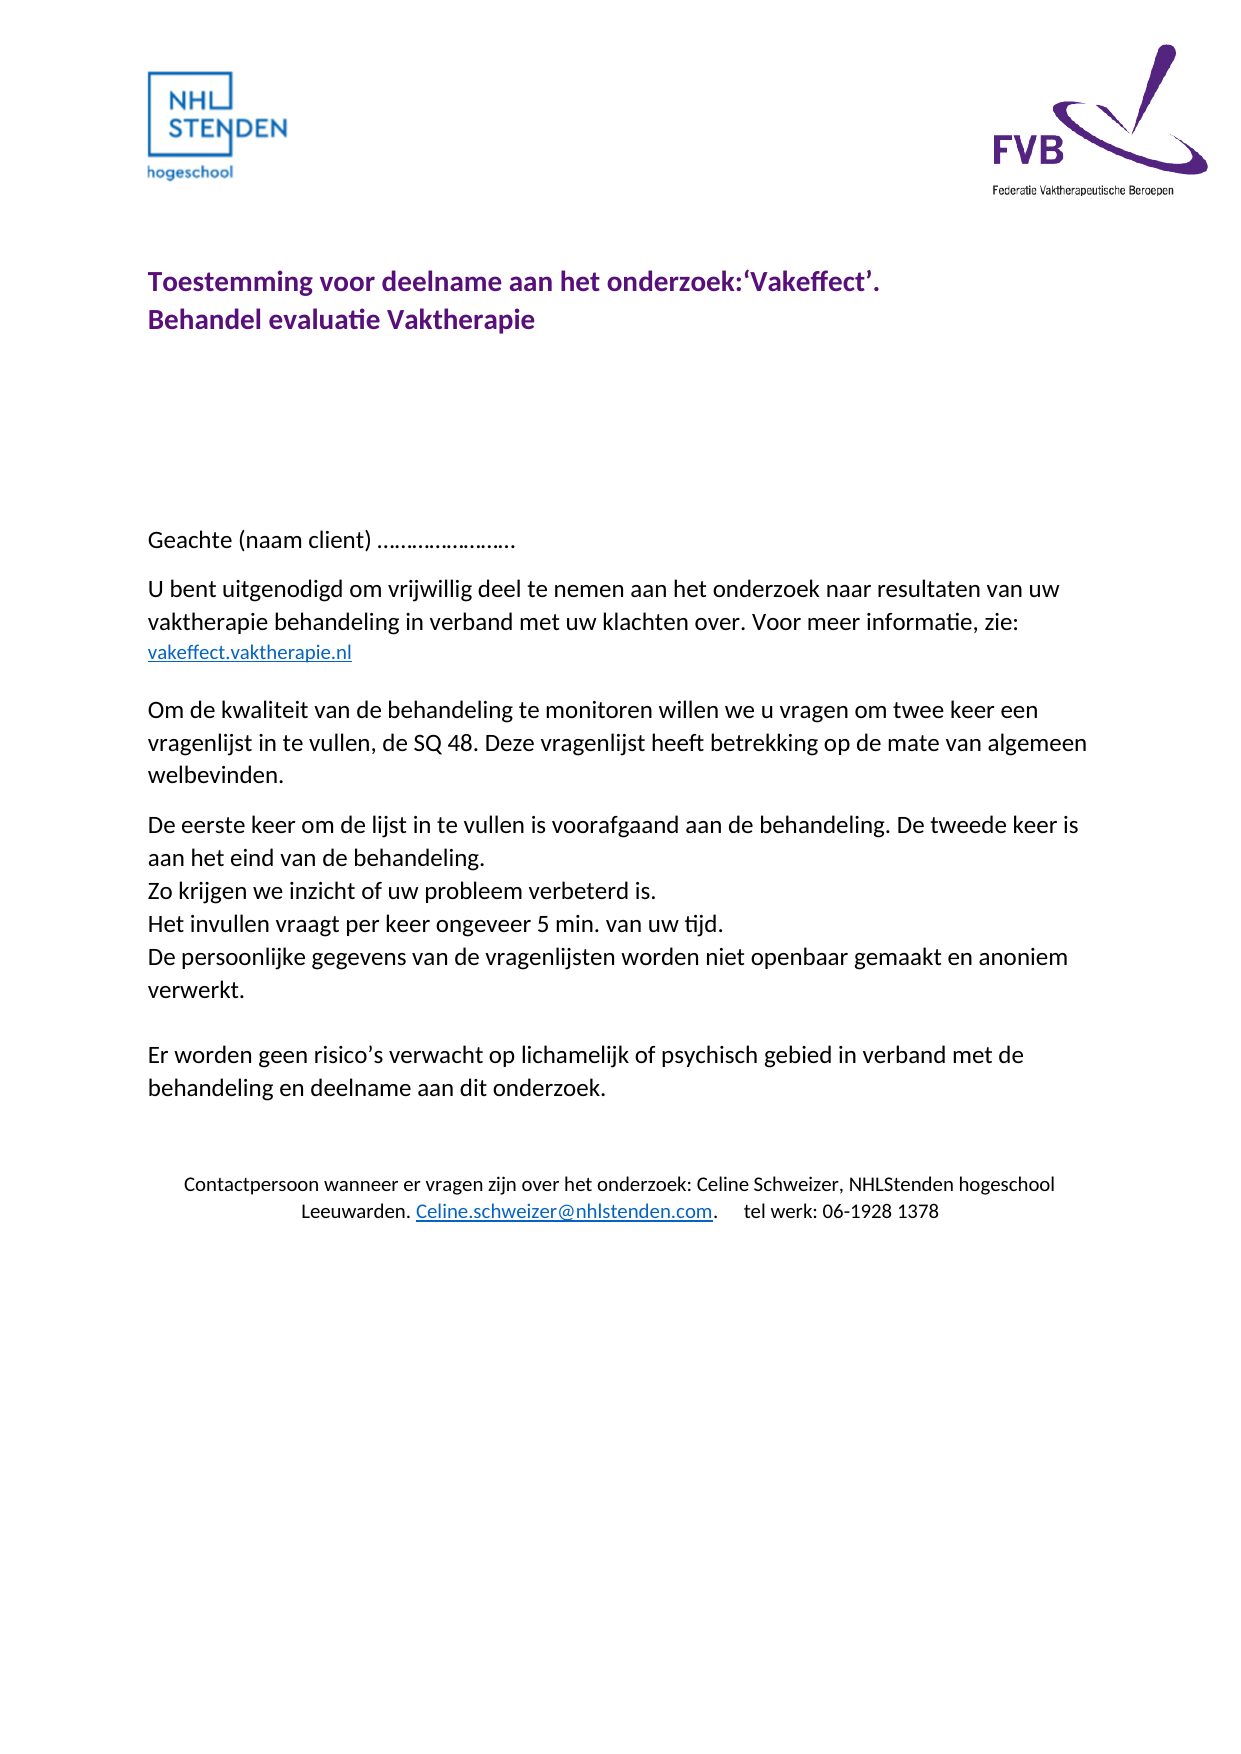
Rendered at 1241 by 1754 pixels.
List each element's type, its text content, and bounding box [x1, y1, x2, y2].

text Er worden geen risico’s verwacht op lichamelijk of psychisch gebied in verband met de behandeling en deelname aan dit onderzoek. [148, 1039, 1093, 1103]
text Om de kwaliteit van de behandeling te monitoren willen we u vragen om twee keer een vragenlijst in te vullen, de SQ 48. Deze vragenlijst heeft betrekking op de mate van algemeen welbevinden. [148, 694, 1093, 790]
picture [973, 37, 1222, 207]
text Zo krijgen we inzicht of uw probleem verbeterd is. [148, 875, 1093, 906]
picture [147, 43, 570, 211]
text Contactpersoon wanneer er vragen zijn over het onderzoek: Celine Schweizer, NHLStenden hogeschool Leeuwarden. Celine.schweizer@nhlstenden.com. tel werk: 06-1928 1378 [148, 1171, 1093, 1224]
text Behandel evaluatie Vaktherapie [148, 301, 1093, 337]
text De persoonlijke gegevens van de vragenlijsten worden niet openbaar gemaakt en anoniem verwerkt. [148, 941, 1093, 1004]
text U bent uitgenodigd om vrijwillig deel te nemen aan het onderzoek naar resultaten van uw vaktherapie behandeling in verband met uw klachten over. Voor meer informatie, zie: vakeffect.vaktherapie.nl [148, 573, 1093, 664]
text Toestemming voor deelname aan het onderzoek:‘Vakeffect’. [148, 263, 1093, 298]
text Het invullen vraagt per keer ongeveer 5 min. van uw tijd. [148, 908, 1093, 938]
text De eerste keer om de lijst in te vullen is voorafgaand aan de behandeling. De tweede keer is aan het eind van de behandeling. [148, 809, 1093, 873]
text Geachte (naam client) …………………… [148, 524, 1093, 554]
